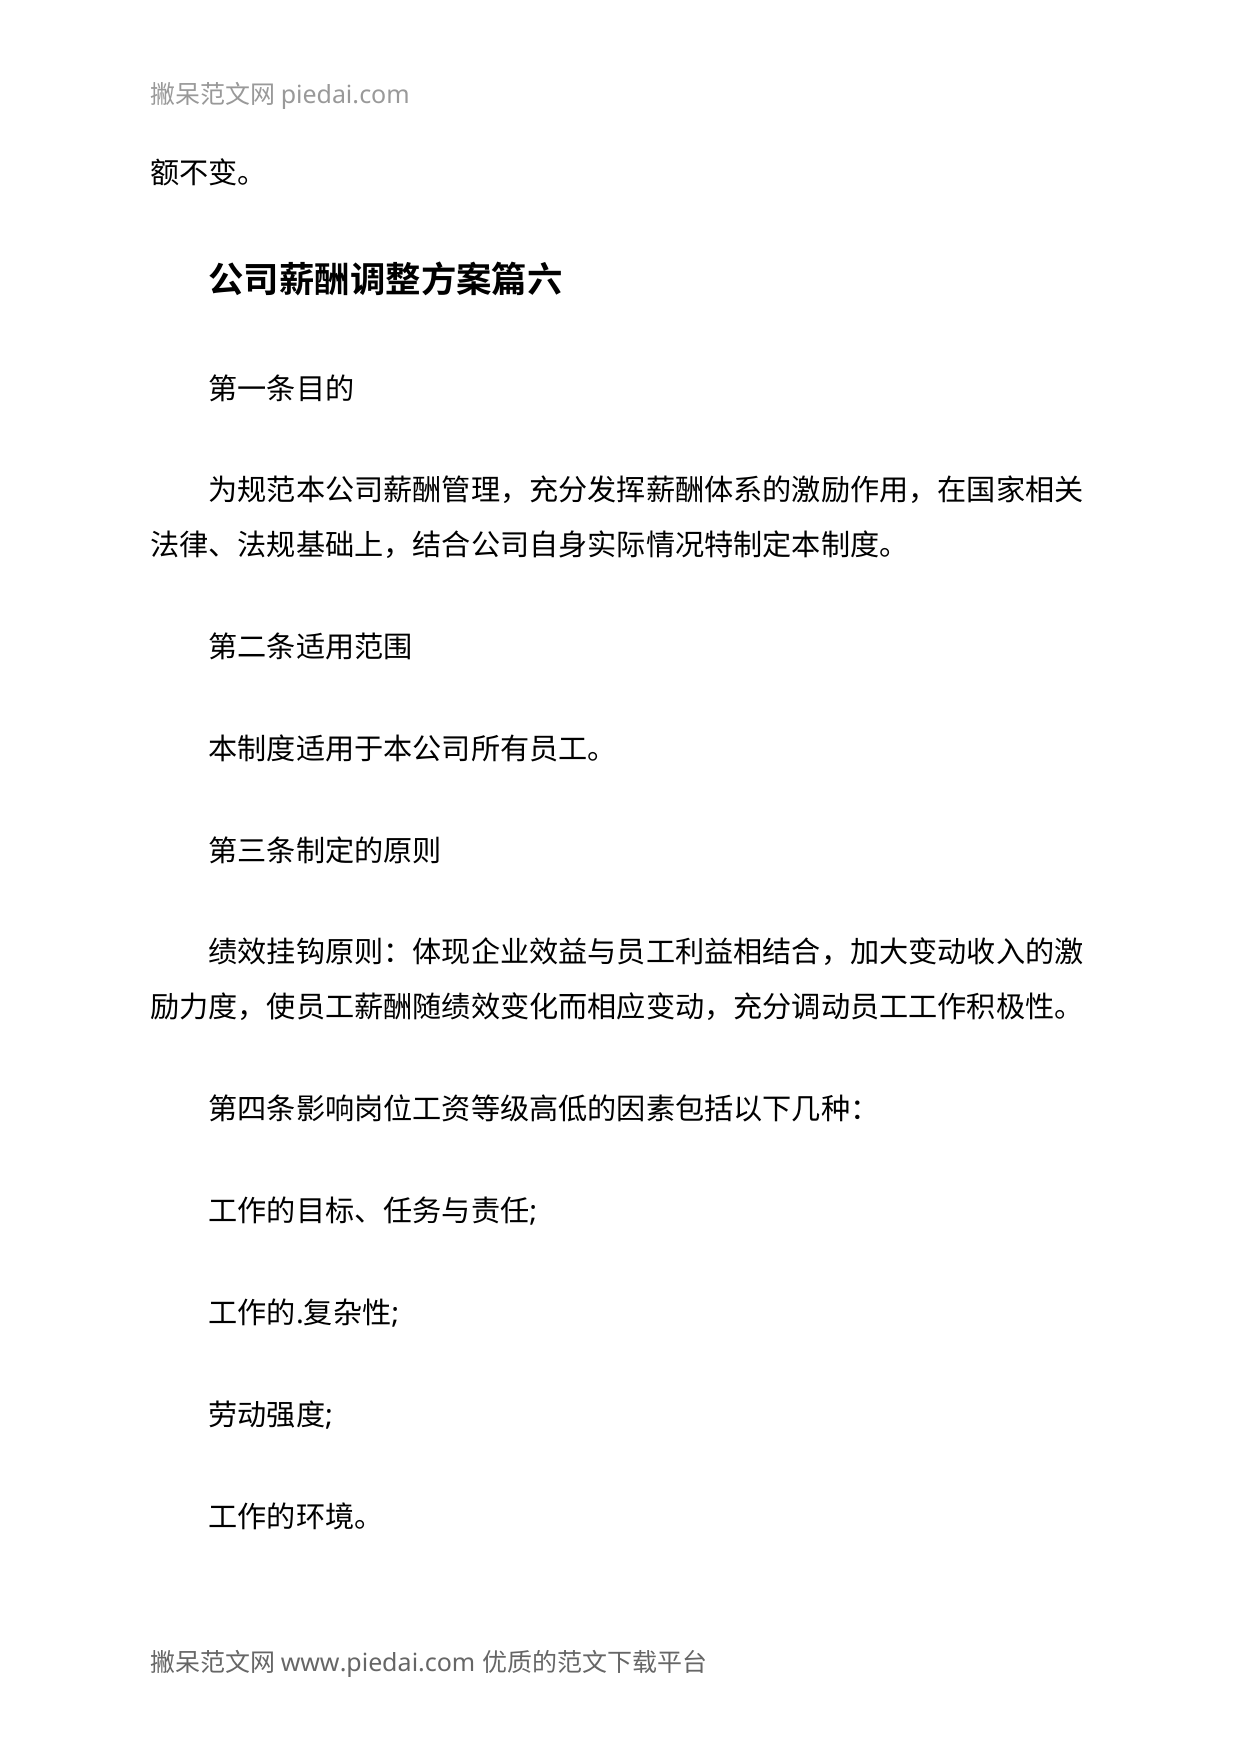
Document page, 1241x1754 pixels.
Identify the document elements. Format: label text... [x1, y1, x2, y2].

text 第一条目的 [150, 365, 1090, 407]
text 工作的环境。 [150, 1493, 1090, 1536]
text 第二条适用范围 [150, 624, 1090, 666]
text 绩效挂钩原则：体现企业效益与员工利益相结合，加大变动收入的激励力度，使员工薪酬随绩效变化而相应变动，充分调动员工工作积极性。 [150, 929, 1090, 1026]
text 劳动强度; [150, 1391, 1090, 1434]
text 公司薪酬调整方案篇六 [150, 252, 1090, 303]
text 工作的.复杂性; [150, 1289, 1090, 1332]
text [150, 150, 1090, 192]
text 本制度适用于本公司所有员工。 [150, 725, 1090, 768]
text 第四条影响岗位工资等级高低的因素包括以下几种： [150, 1086, 1090, 1128]
text 为规范本公司薪酬管理，充分发挥薪酬体系的激励作用，在国家相关法律、法规基础上，结合公司自身实际情况特制定本制度。 [150, 467, 1090, 564]
text 工作的目标、任务与责任; [150, 1187, 1090, 1230]
text 第三条制定的原则 [150, 827, 1090, 869]
